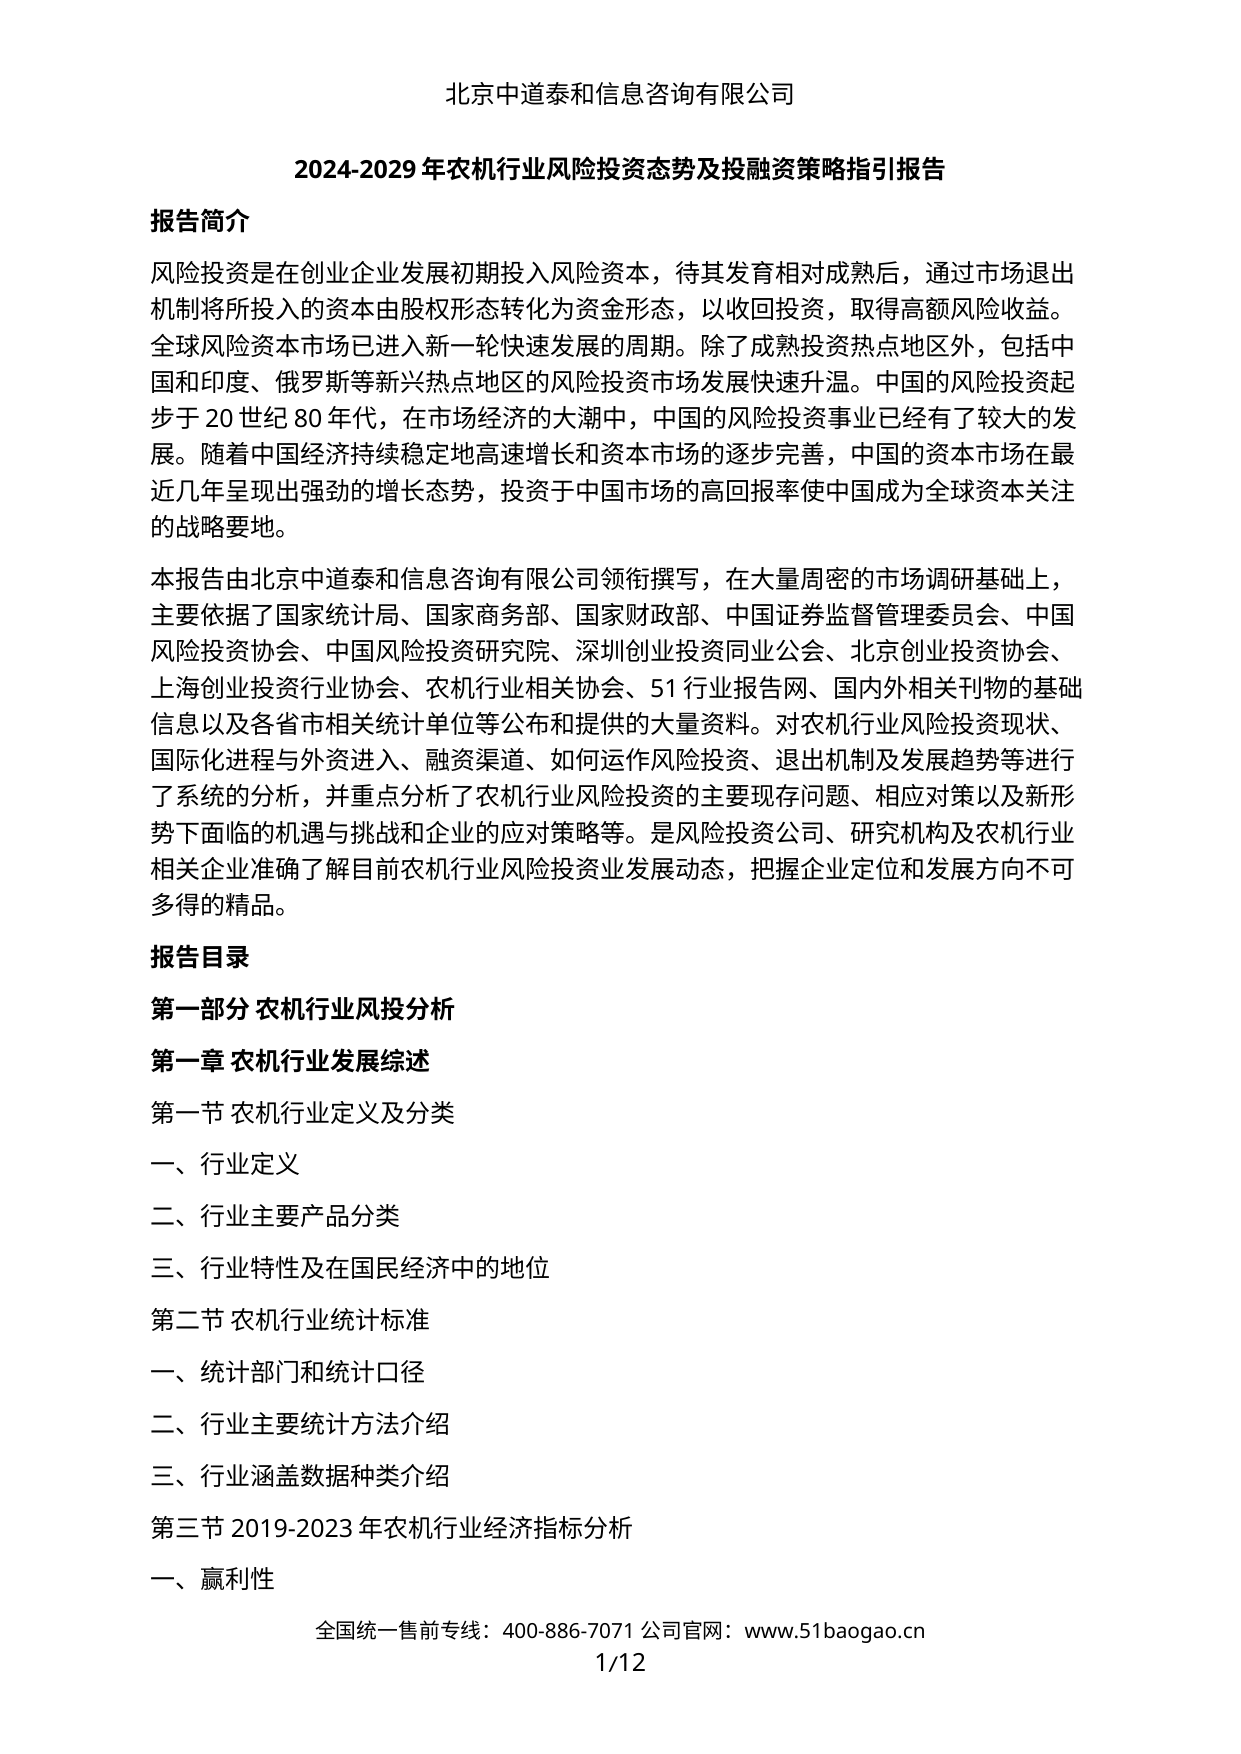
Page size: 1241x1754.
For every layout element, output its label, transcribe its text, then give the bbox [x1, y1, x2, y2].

text 报告目录 [150, 937, 1090, 974]
text 风险投资是在创业企业发展初期投入风险资本，待其发育相对成熟后，通过市场退出机制将所投入的资本由股权形态转化为资金形态，以收回投资，取得高额风险收益。全球风险资本市场已进入新一轮快速发展的周期。除了成熟投资热点地区外，包括中国和印度、俄罗斯等新兴热点地区的风险投资市场发展快速升温。中国的风险投资起步于20世纪80年代，在市场经济的大潮中，中国的风险投资事业已经有了较大的发展。随着中国经济持续稳定地高速增长和资本市场的逐步完善，中国的资本市场在最近几年呈现出强劲的增长态势，投资于中国市场的高回报率使中国成为全球资本关注的战略要地。 [150, 254, 1090, 544]
text 2024-2029年农机行业风险投资态势及投融资策略指引报告 [150, 150, 1090, 186]
text 一、统计部门和统计口径 [150, 1352, 1090, 1389]
text 一、赢利性 [150, 1560, 1090, 1596]
text 二、行业主要统计方法介绍 [150, 1404, 1090, 1441]
text 二、行业主要产品分类 [150, 1197, 1090, 1233]
text 第一节 农机行业定义及分类 [150, 1093, 1090, 1129]
text 报告简介 [150, 202, 1090, 238]
text 三、行业涵盖数据种类介绍 [150, 1456, 1090, 1492]
text 第一部分 农机行业风投分析 [150, 989, 1090, 1026]
text 第三节 2019-2023年农机行业经济指标分析 [150, 1508, 1090, 1544]
text 第二节 农机行业统计标准 [150, 1301, 1090, 1337]
text 本报告由北京中道泰和信息咨询有限公司领衔撰写，在大量周密的市场调研基础上，主要依据了国家统计局、国家商务部、国家财政部、中国证券监督管理委员会、中国风险投资协会、中国风险投资研究院、深圳创业投资同业公会、北京创业投资协会、上海创业投资行业协会、农机行业相关协会、51行业报告网、国内外相关刊物的基础信息以及各省市相关统计单位等公布和提供的大量资料。对农机行业风险投资现状、国际化进程与外资进入、融资渠道、如何运作风险投资、退出机制及发展趋势等进行了系统的分析，并重点分析了农机行业风险投资的主要现存问题、相应对策以及新形势下面临的机遇与挑战和企业的应对策略等。是风险投资公司、研究机构及农机行业相关企业准确了解目前农机行业风险投资业发展动态，把握企业定位和发展方向不可多得的精品。 [150, 559, 1090, 922]
text 一、行业定义 [150, 1145, 1090, 1181]
text 第一章 农机行业发展综述 [150, 1041, 1090, 1077]
text 三、行业特性及在国民经济中的地位 [150, 1249, 1090, 1285]
